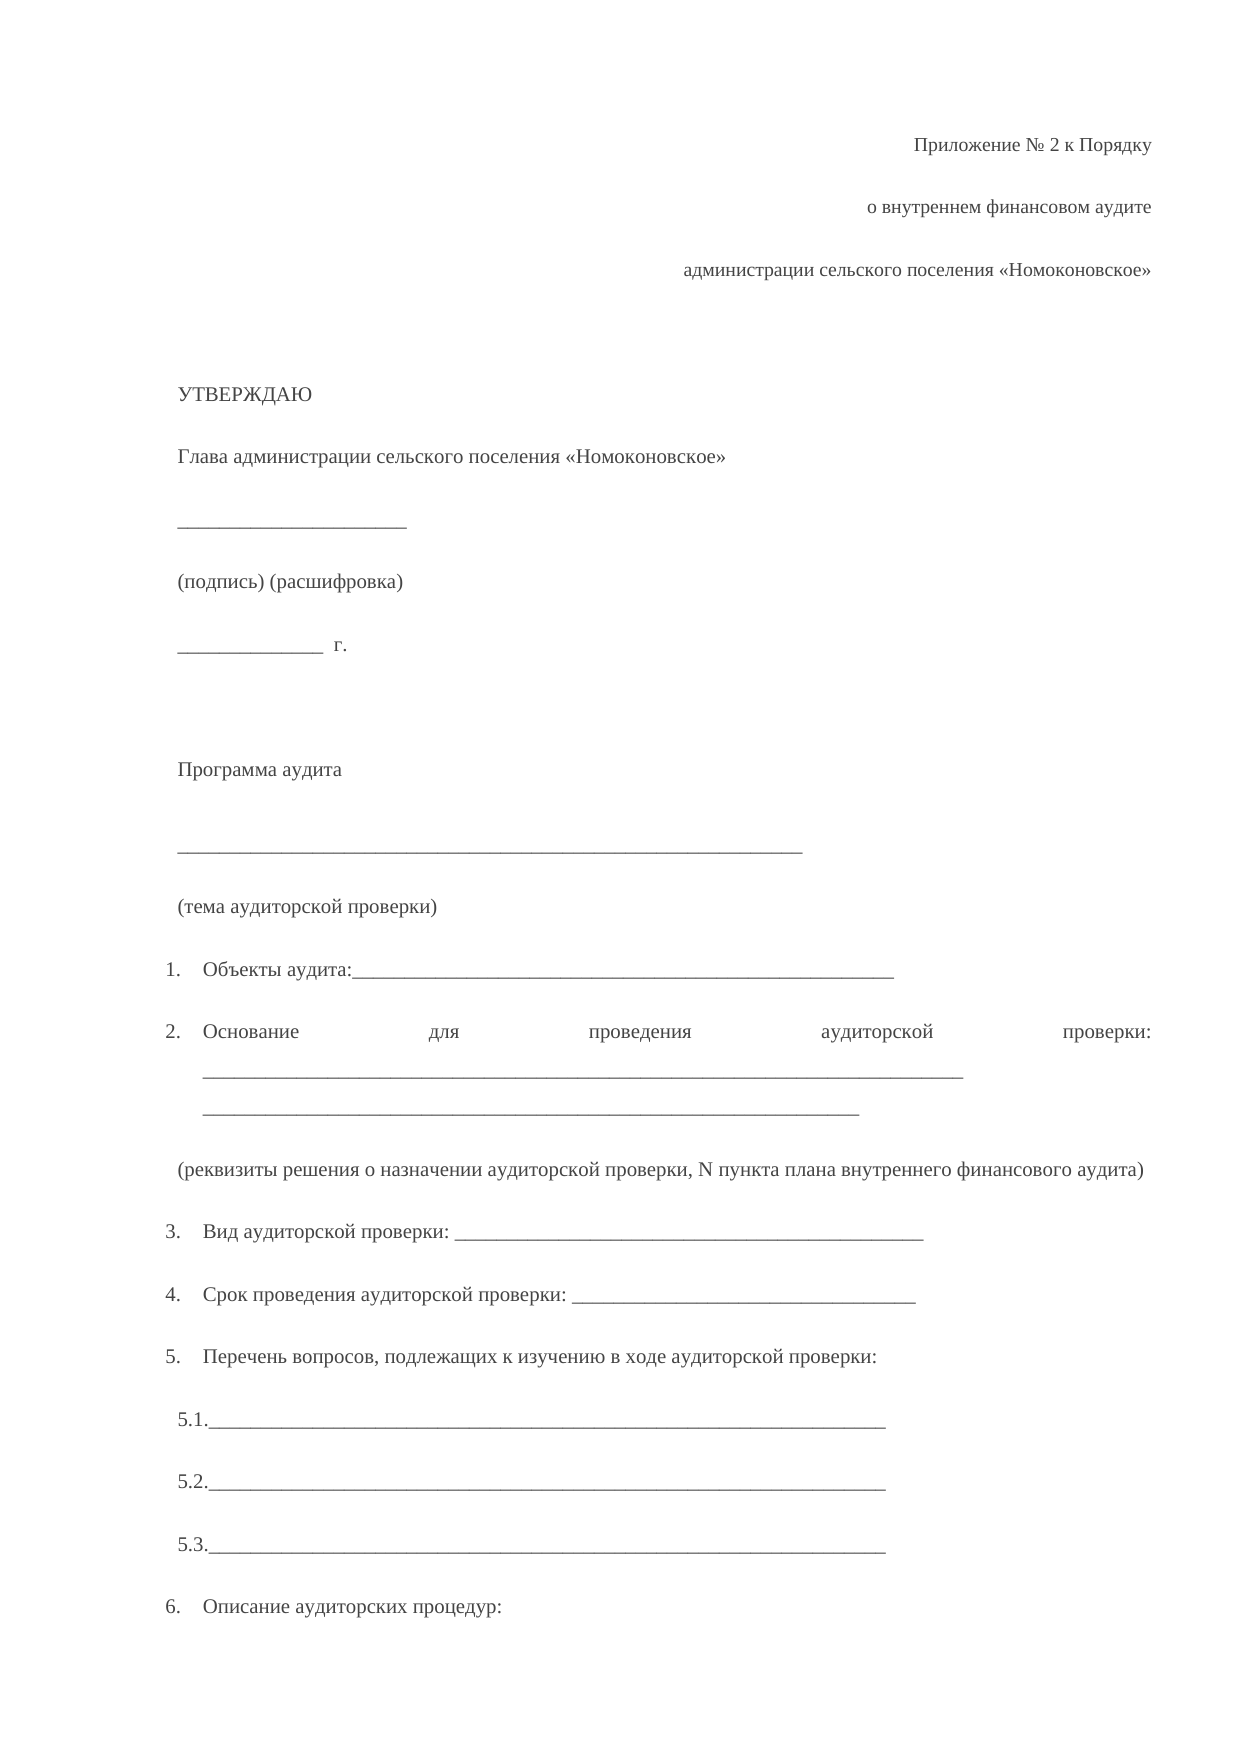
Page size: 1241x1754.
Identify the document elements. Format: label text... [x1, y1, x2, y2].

text 5.2._________________________________________________________________ [177, 1456, 1152, 1493]
text ____________________________________________________________ [177, 818, 1152, 856]
text ______________ г. [177, 618, 1152, 656]
text ______________________ [177, 493, 1152, 531]
text администрации сельского поселения «Номоконовское» [177, 243, 1152, 281]
text (тема аудиторской проверки) [177, 881, 1152, 918]
text Глава администрации сельского поселения «Номоконовское» [177, 431, 1152, 468]
list Описание аудиторских процедур: [165, 1581, 1152, 1618]
text Приложение № 2 к Порядку [177, 118, 1152, 156]
text 5.1._________________________________________________________________ [177, 1393, 1152, 1431]
text УТВЕРЖДАЮ [177, 368, 1152, 406]
text 5.3._________________________________________________________________ [177, 1518, 1152, 1556]
list Вид аудиторской проверки: _____________________________________________ [165, 1206, 1152, 1243]
list Объекты аудита:____________________________________________________ [165, 943, 1152, 981]
list Перечень вопросов, подлежащих к изучению в ходе аудиторской проверки: [165, 1331, 1152, 1368]
text (подпись) (расшифровка) [177, 556, 1152, 593]
text (реквизиты решения о назначении аудиторской проверки, N пункта плана внутреннего финансового аудита) [177, 1143, 1152, 1181]
list Основание для проведения аудиторской проверки: _________________________________________________________________________ _______________________________________________________________ [165, 1006, 1152, 1118]
list Срок проведения аудиторской проверки: _________________________________ [165, 1268, 1152, 1306]
text о внутреннем финансовом аудите [177, 181, 1152, 218]
text Программа аудита [177, 743, 1152, 781]
